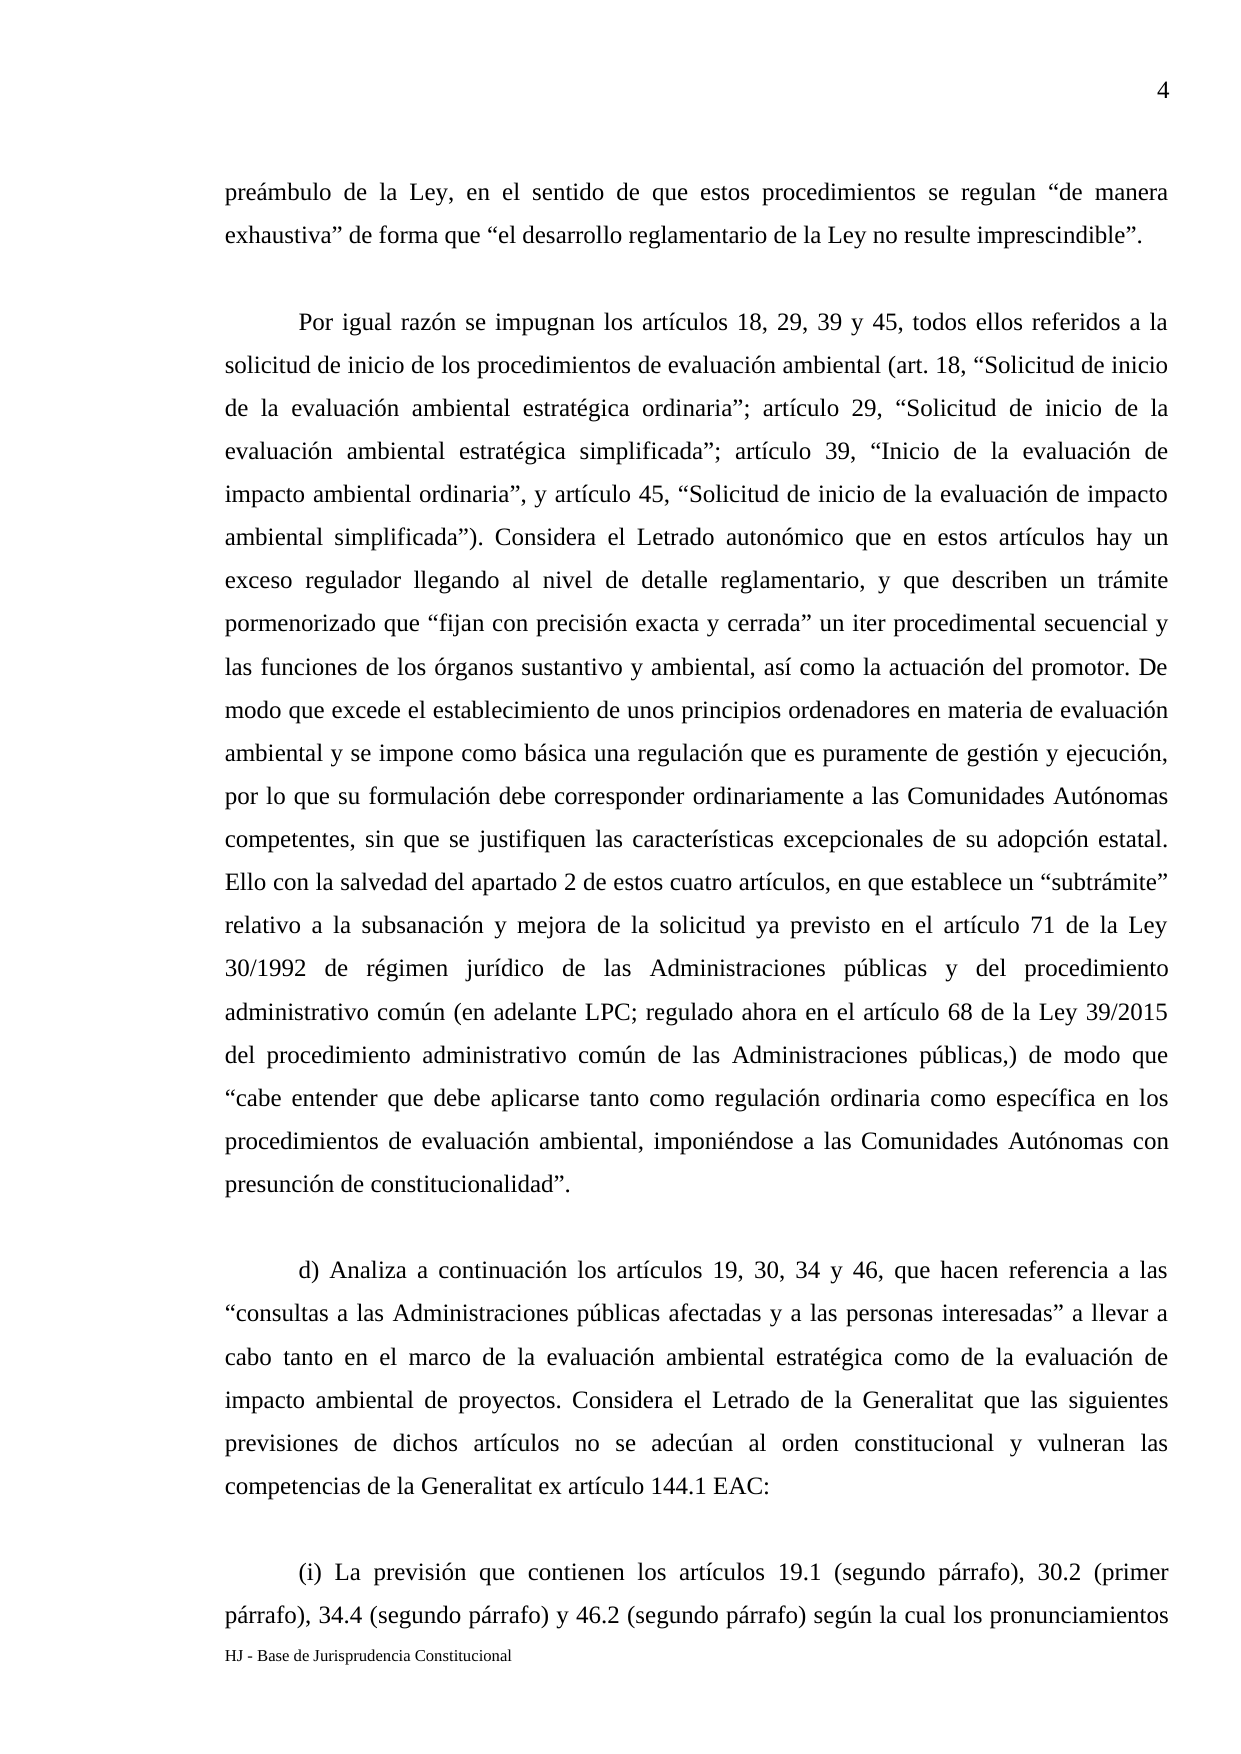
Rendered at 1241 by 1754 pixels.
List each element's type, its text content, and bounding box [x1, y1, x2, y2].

text d) Analiza a continuación los artículos 19, 30, 34 y 46, que hacen referencia a las “consultas a las Administraciones públicas afectadas y a las personas interesadas” a llevar a cabo tanto en el marco de la evaluación ambiental estratégica como de la evaluación de impacto ambiental de proyectos. Considera el Letrado de la Generalitat que las siguientes previsiones de dichos artículos no se adecúan al orden constitucional y vulneran las competencias de la Generalitat ex artículo 144.1 EAC: [224, 1255, 1169, 1500]
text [224, 1557, 1169, 1629]
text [224, 177, 1169, 249]
text Por igual razón se impugnan los artículos 18, 29, 39 y 45, todos ellos referidos a la solicitud de inicio de los procedimientos de evaluación ambiental (art. 18, “Solicitud de inicio de la evaluación ambiental estratégica ordinaria”; artículo 29, “Solicitud de inicio de la evaluación ambiental estratégica simplificada”; artículo 39, “Inicio de la evaluación de impacto ambiental ordinaria”, y artículo 45, “Solicitud de inicio de la evaluación de impacto ambiental simplificada”). Considera el Letrado autonómico que en estos artículos hay un exceso regulador llegando al nivel de detalle reglamentario, y que describen un trámite pormenorizado que “fijan con precisión exacta y cerrada” un iter procedimental secuencial y las funciones de los órganos sustantivo y ambiental, así como la actuación del promotor. De modo que excede el establecimiento de unos principios ordenadores en materia de evaluación ambiental y se impone como básica una regulación que es puramente de gestión y ejecución, por lo que su formulación debe corresponder ordinariamente a las Comunidades Autónomas competentes, sin que se justifiquen las características excepcionales de su adopción estatal. Ello con la salvedad del apartado 2 de estos cuatro artículos, en que establece un “subtrámite” relativo a la subsanación y mejora de la solicitud ya previsto en el artículo 71 de la Ley 30/1992 de régimen jurídico de las Administraciones públicas y del procedimiento administrativo común (en adelante LPC; regulado ahora en el artículo 68 de la Ley 39/2015 del procedimiento administrativo común de las Administraciones públicas,) de modo que “cabe entender que debe aplicarse tanto como regulación ordinaria como específica en los procedimientos de evaluación ambiental, imponiéndose a las Comunidades Autónomas con presunción de constitucionalidad”. [224, 307, 1169, 1198]
